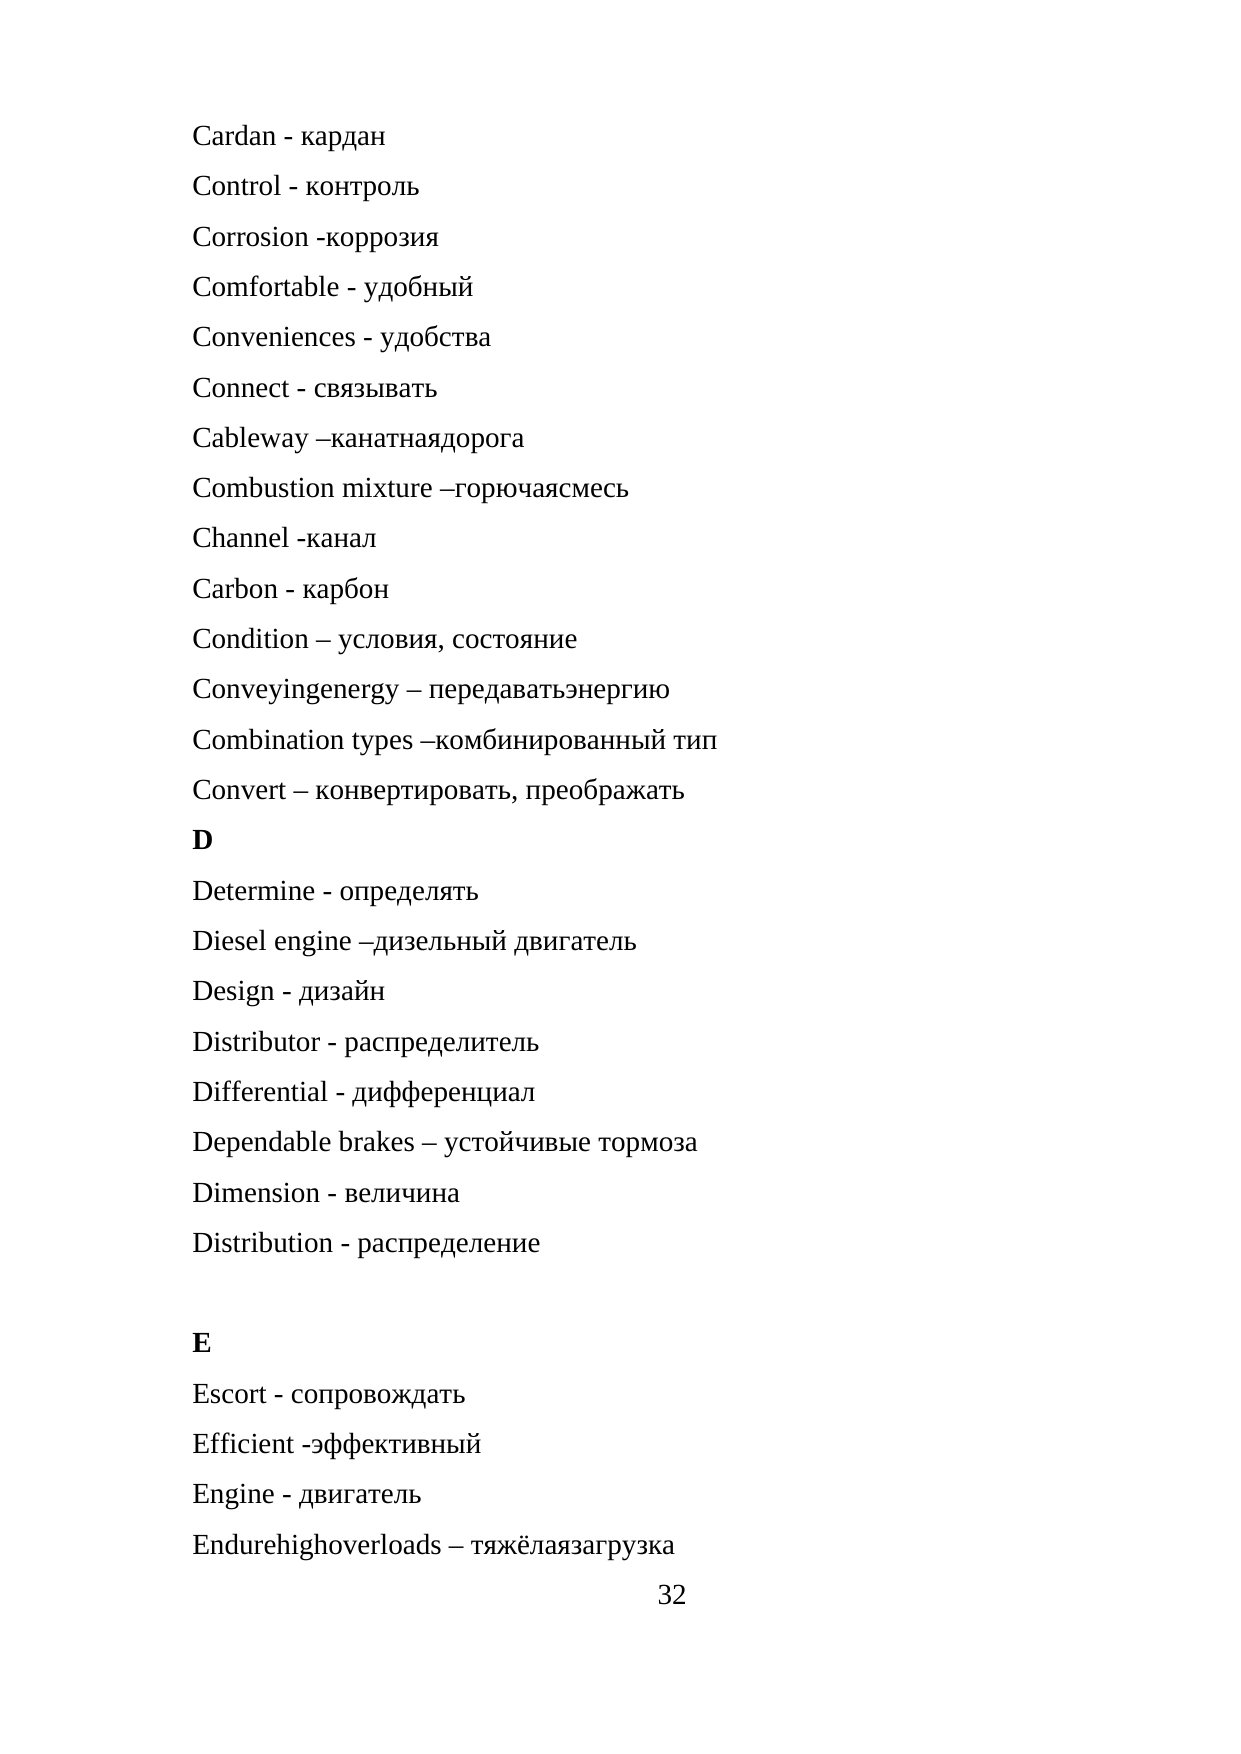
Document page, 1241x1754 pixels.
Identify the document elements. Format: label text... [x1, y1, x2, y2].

text Escort - сопровождать [118, 1376, 1152, 1409]
text 32 [118, 1577, 1152, 1611]
text E [118, 1326, 1152, 1359]
text Dependable brakes – устойчивые тормоза [118, 1124, 1152, 1158]
text Conveyingenergy – передаватьэнергию [118, 672, 1152, 705]
text Engine - двигатель [118, 1477, 1152, 1510]
text Comfortable - удобный [118, 269, 1152, 303]
text Design - дизайн [118, 973, 1152, 1007]
text Control - контроль [118, 168, 1152, 202]
text Determine - определять [118, 873, 1152, 906]
text Conveniences - удобства [118, 319, 1152, 353]
text D [118, 822, 1152, 856]
text Convert – конвертировать, преображать [118, 772, 1152, 806]
text Cableway –канатнаядорога [118, 420, 1152, 453]
text Condition – условия, состояние [118, 621, 1152, 655]
text Combustion mixture –горючаясмесь [118, 470, 1152, 504]
text Cardan - кардан [118, 118, 1152, 152]
text Channel -канал [118, 521, 1152, 554]
text Efficient -эффективный [118, 1426, 1152, 1460]
text Diesel engine –дизельный двигатель [118, 923, 1152, 957]
text Differential - дифференциал [118, 1074, 1152, 1108]
text Connect - связывать [118, 370, 1152, 403]
text Dimension - величина [118, 1175, 1152, 1208]
text Endurehighoverloads – тяжёлаязагрузка [118, 1527, 1152, 1560]
text Combination types –комбинированный тип [118, 722, 1152, 755]
text Distributor - распределитель [118, 1024, 1152, 1057]
text Carbon - карбон [118, 571, 1152, 604]
text Corrosion -коррозия [118, 219, 1152, 252]
text Distribution - распределение [118, 1225, 1152, 1258]
